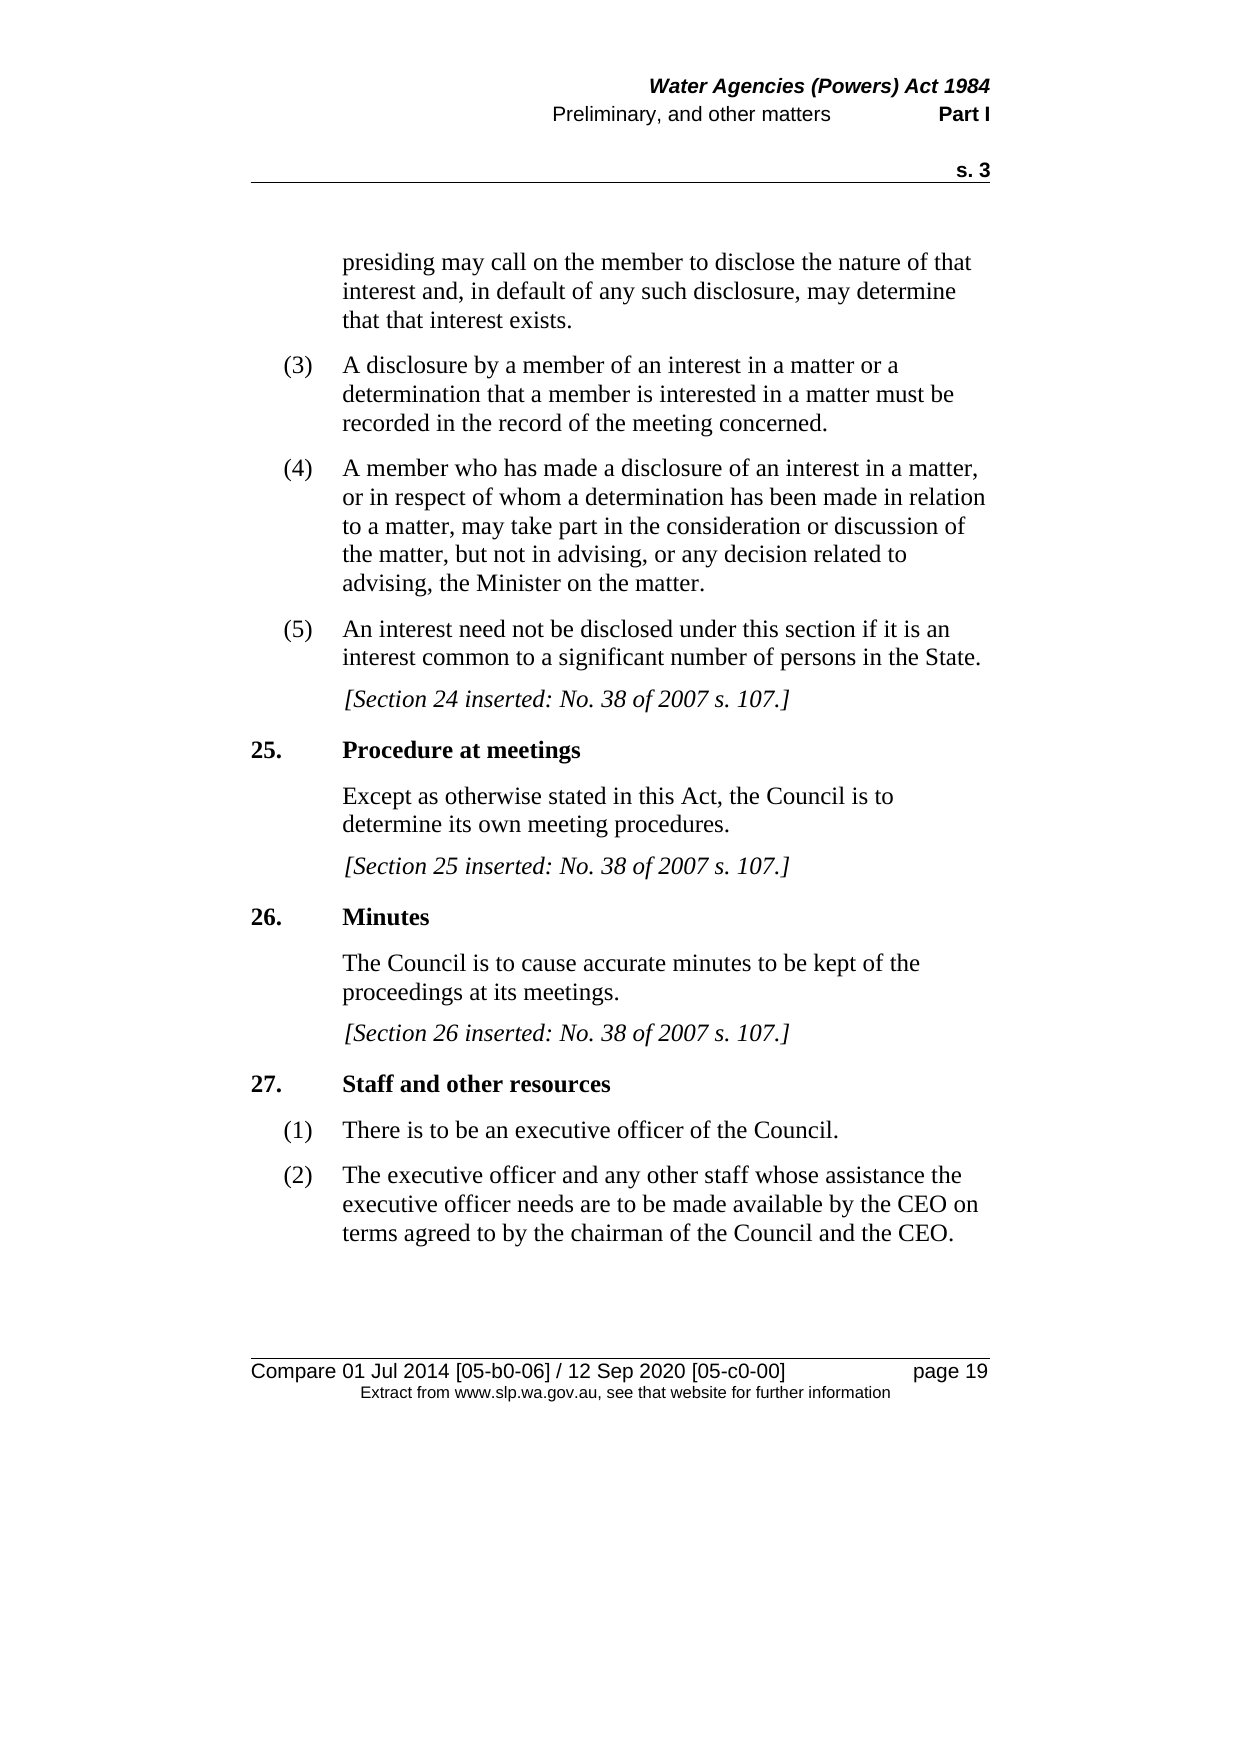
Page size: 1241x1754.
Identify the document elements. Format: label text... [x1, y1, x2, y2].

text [251, 247, 990, 334]
text (1) There is to be an executive officer of the Council. [251, 1115, 990, 1144]
text (4) A member who has made a disclosure of an interest in a matter, or in respect of whom a determination has been made in relation to a matter, may take part in the consideration or discussion of the matter, but not in advising, or any decision related to advising, the Minister on the matter. [251, 453, 990, 597]
subtitle 27. Staff and other resources [251, 1069, 990, 1098]
text [Section 24 inserted: No. 38 of 2007 s. 107.] [251, 684, 990, 712]
text The Council is to cause accurate minutes to be kept of the proceedings at its meetings. [251, 948, 990, 1005]
text (2) The executive officer and any other staff whose assistance the executive officer needs are to be made available by the CEO on terms agreed to by the chairman of the Council and the CEO. [251, 1160, 990, 1247]
text [Section 25 inserted: No. 38 of 2007 s. 107.] [251, 851, 990, 879]
subtitle 26. Minutes [251, 902, 990, 931]
subtitle 25. Procedure at meetings [251, 735, 990, 764]
text [Section 26 inserted: No. 38 of 2007 s. 107.] [251, 1018, 990, 1047]
text Except as otherwise stated in this Act, the Council is to determine its own meeting procedures. [251, 781, 990, 838]
text (5) An interest need not be disclosed under this section if it is an interest common to a significant number of persons in the State. [251, 614, 990, 671]
text (3) A disclosure by a member of an interest in a matter or a determination that a member is interested in a matter must be recorded in the record of the meeting concerned. [251, 350, 990, 437]
